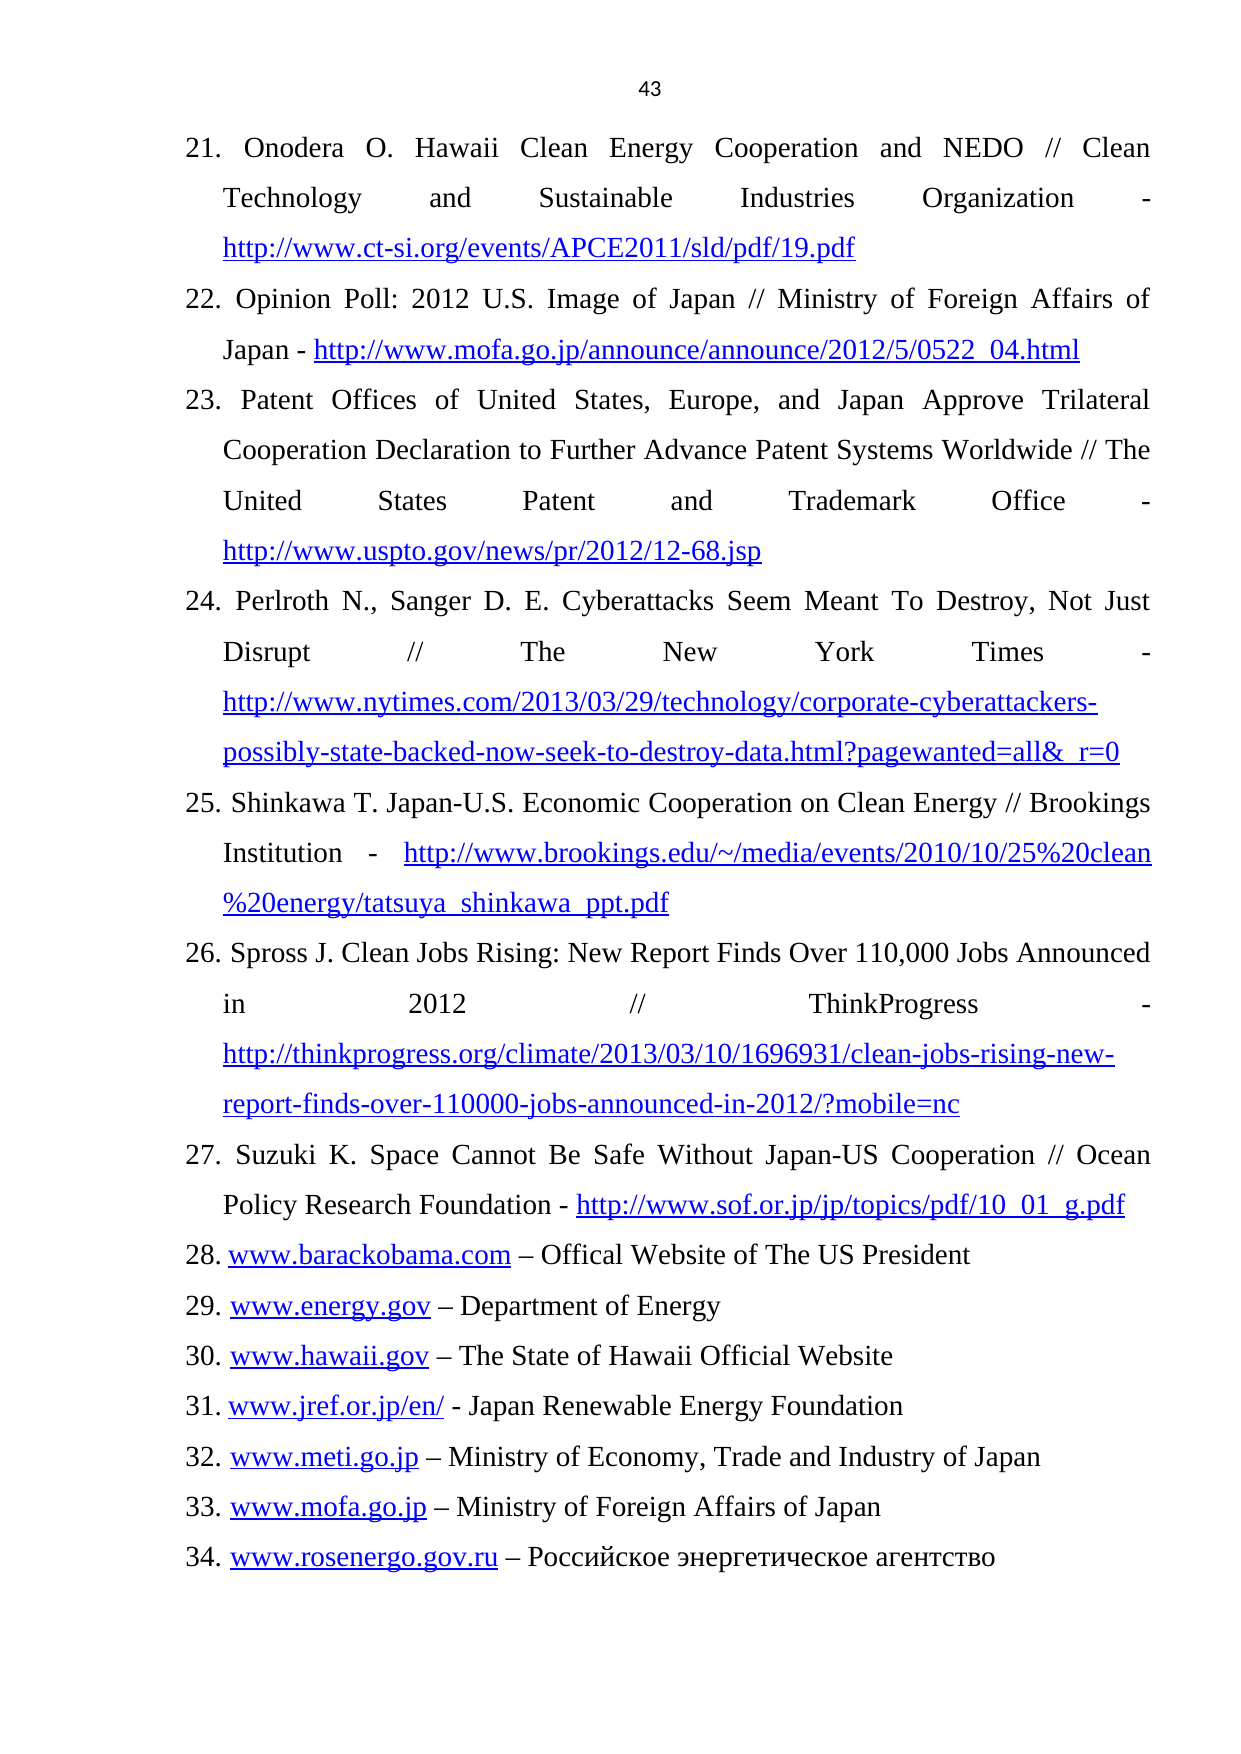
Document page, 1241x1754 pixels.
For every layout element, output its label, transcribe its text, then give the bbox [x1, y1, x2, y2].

list www.energy.gov – Department of Energy [185, 1288, 1152, 1321]
list Opinion Poll: 2012 U.S. Image of Japan // Ministry of Foreign Affairs of Japan - http://www.mofa.go.jp/announce/announce/2012/5/0522_04.html [185, 282, 1152, 365]
list www.jref.or.jp/en/ - Japan Renewable Energy Foundation [185, 1388, 1152, 1422]
list Perlroth N., Sanger D. E. Cyberattacks Seem Meant To Destroy, Not Just Disrupt // The New York Times - http://www.nytimes.com/2013/03/29/technology/corporate-cyberattackers-possibly-state-backed-now-seek-to-destroy-data.html?pagewanted=all&_r=0 [185, 583, 1152, 768]
list Patent Offices of United States, Europe, and Japan Approve Trilateral Cooperation Declaration to Further Advance Patent Systems Worldwide // The United States Patent and Trademark Office - http://www.uspto.gov/news/pr/2012/12-68.jsp [185, 382, 1152, 567]
list www.rosenergo.gov.ru – Российское энергетическое агентство [185, 1539, 1152, 1573]
list Spross J. Clean Jobs Rising: New Report Finds Over 110,000 Jobs Announced in 2012 // ThinkProgress - http://thinkprogress.org/climate/2013/03/10/1696931/clean-jobs-rising-new-report-finds-over-110000-jobs-announced-in-2012/?mobile=nc [185, 936, 1152, 1120]
list www.mofa.go.jp – Ministry of Foreign Affairs of Japan [185, 1489, 1152, 1523]
list Suzuki K. Space Cannot Be Safe Without Japan-US Cooperation // Ocean Policy Research Foundation - http://www.sof.or.jp/jp/topics/pdf/10_01_g.pdf [185, 1137, 1152, 1221]
list Onodera O. Hawaii Clean Energy Cooperation and NEDO // Clean Technology and Sustainable Industries Organization - http://www.ct-si.org/events/APCE2011/sld/pdf/19.pdf [185, 130, 1152, 264]
list www.meti.go.jp – Ministry of Economy, Trade and Industry of Japan [185, 1439, 1152, 1472]
list www.hawaii.gov – The State of Hawaii Official Website [185, 1338, 1152, 1372]
list Shinkawa T. Japan-U.S. Economic Cooperation on Clean Energy // Brookings Institution - http://www.brookings.edu/~/media/events/2010/10/25%20clean%20energy/tatsuya_shinkawa_ppt.pdf [185, 785, 1152, 919]
list www.barackobama.com – Offical Website of The US President [185, 1237, 1152, 1271]
